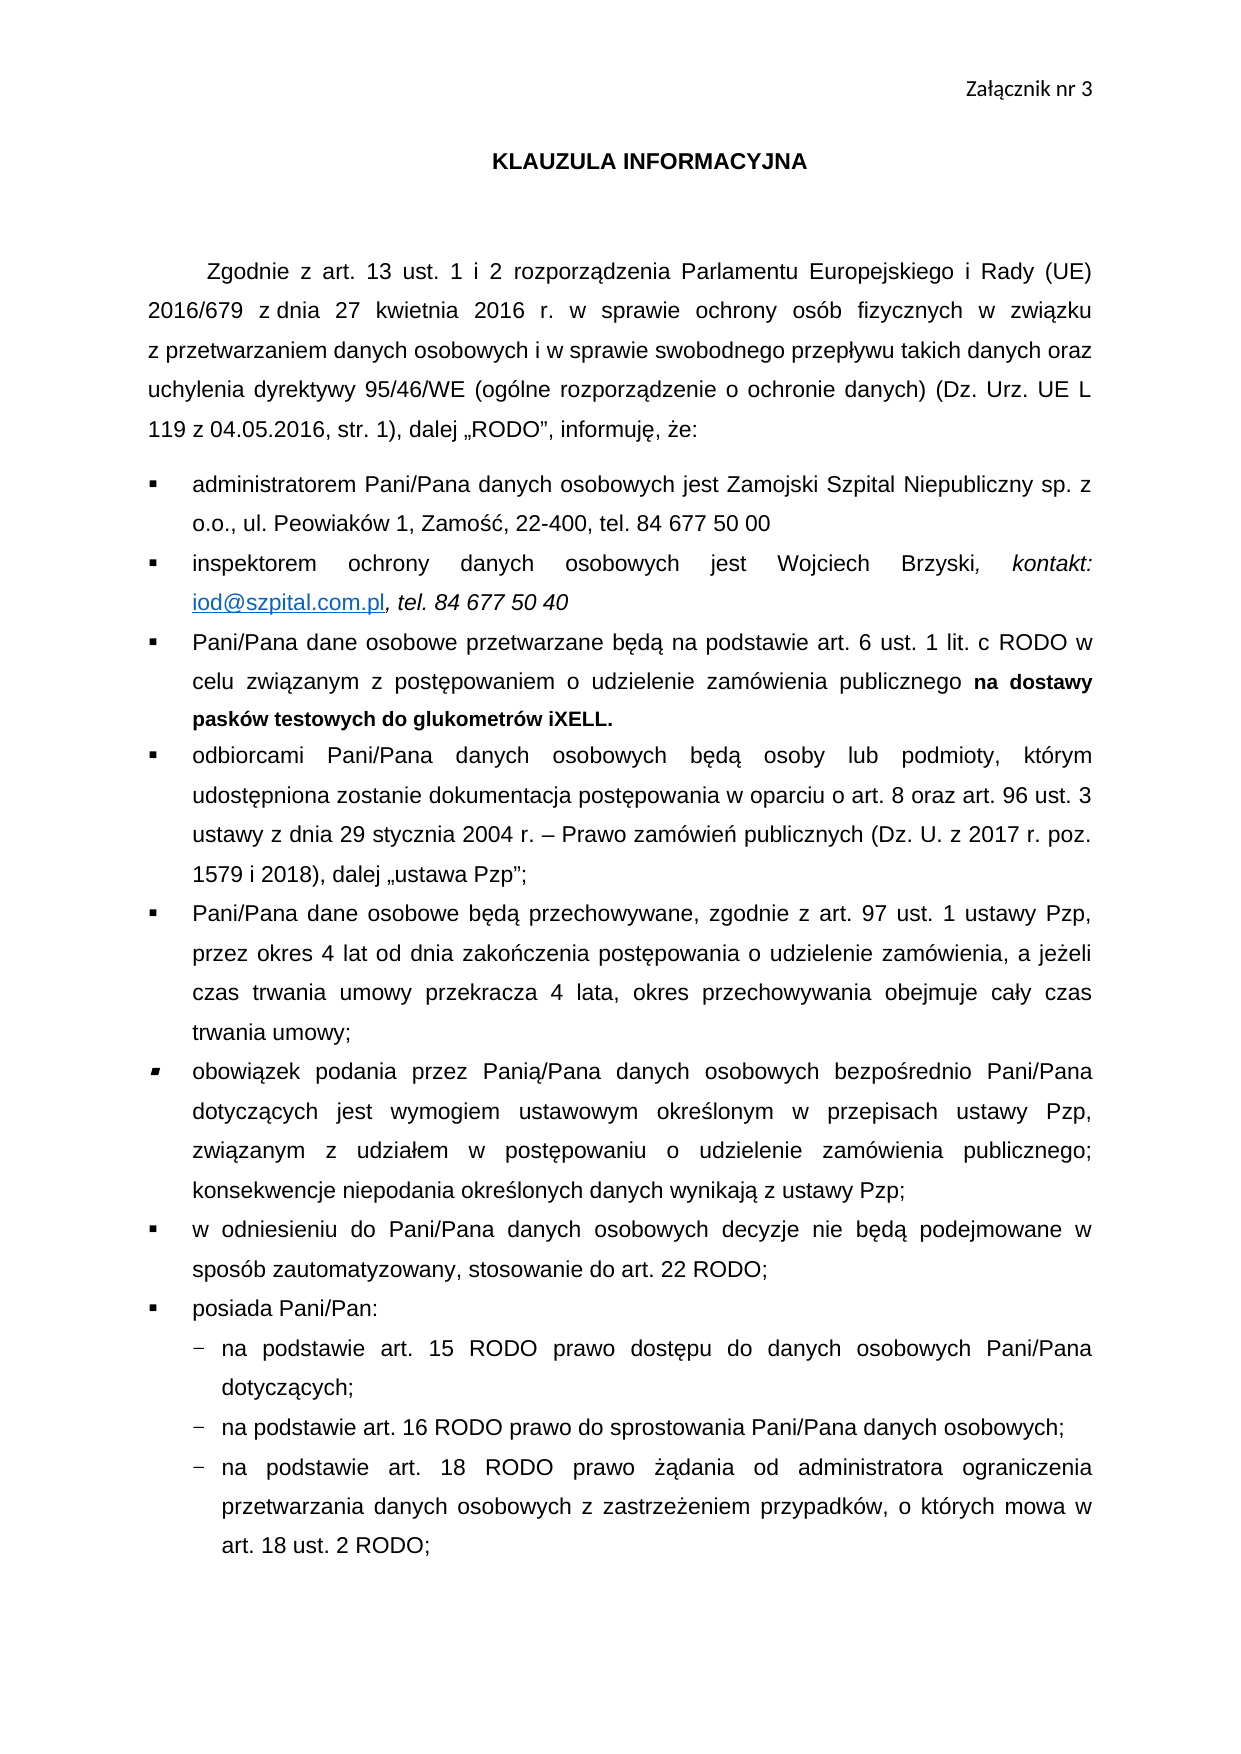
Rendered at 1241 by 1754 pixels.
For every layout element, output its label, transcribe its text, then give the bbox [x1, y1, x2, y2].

list odbiorcami Pani/Pana danych osobowych będą osoby lub podmioty, którym udostępniona zostanie dokumentacja postępowania w oparciu o art. 8 oraz art. 96 ust. 3 ustawy z dnia 29 stycznia 2004 r. – Prawo zamówień publicznych (Dz. U. z 2017 r. poz. 1579 i 2018), dalej „ustawa Pzp”; [148, 742, 1093, 887]
text Zgodnie z art. 13 ust. 1 i 2 rozporządzenia Parlamentu Europejskiego i Rady (UE) 2016/679 z dnia 27 kwietnia 2016 r. w sprawie ochrony osób fizycznych w związku z przetwarzaniem danych osobowych i w sprawie swobodnego przepływu takich danych oraz uchylenia dyrektywy 95/46/WE (ogólne rozporządzenie o ochronie danych) (Dz. Urz. UE L 119 z 04.05.2016, str. 1), dalej „RODO”, informuję, że: [148, 258, 1093, 442]
list na podstawie art. 16 RODO prawo do sprostowania Pani/Pana danych osobowych; [192, 1414, 1093, 1440]
list w odniesieniu do Pani/Pana danych osobowych decyzje nie będą podejmowane w sposób zautomatyzowany, stosowanie do art. 22 RODO; [148, 1216, 1093, 1282]
list Pani/Pana dane osobowe będą przechowywane, zgodnie z art. 97 ust. 1 ustawy Pzp, przez okres 4 lat od dnia zakończenia postępowania o udzielenie zamówienia, a jeżeli czas trwania umowy przekracza 4 lata, okres przechowywania obejmuje cały czas trwania umowy; [148, 900, 1093, 1045]
list Pani/Pana dane osobowe przetwarzane będą na podstawie art. 6 ust. 1 lit. c RODO w celu związanym z postępowaniem o udzielenie zamówienia publicznego na dostawy pasków testowych do glukometrów iXELL. [148, 629, 1093, 731]
text KLAUZULA INFORMACYJNA [148, 148, 1093, 174]
list na podstawie art. 18 RODO prawo żądania od administratora ograniczenia przetwarzania danych osobowych z zastrzeżeniem przypadków, o których mowa w art. 18 ust. 2 RODO; [192, 1453, 1093, 1559]
list inspektorem ochrony danych osobowych jest Wojciech Brzyski, kontakt: iod@szpital.com.pl, tel. 84 677 50 40 [148, 550, 1093, 616]
list administratorem Pani/Pana danych osobowych jest Zamojski Szpital Niepubliczny sp. z o.o., ul. Peowiaków 1, Zamość, 22-400, tel. 84 677 50 00 [148, 471, 1093, 537]
list obowiązek podania przez Panią/Pana danych osobowych bezpośrednio Pani/Pana dotyczących jest wymogiem ustawowym określonym w przepisach ustawy Pzp, związanym z udziałem w postępowaniu o udzielenie zamówienia publicznego; konsekwencje niepodania określonych danych wynikają z ustawy Pzp; [148, 1058, 1093, 1203]
list na podstawie art. 15 RODO prawo dostępu do danych osobowych Pani/Pana dotyczących; [192, 1335, 1093, 1401]
list posiada Pani/Pan: [148, 1295, 1093, 1322]
